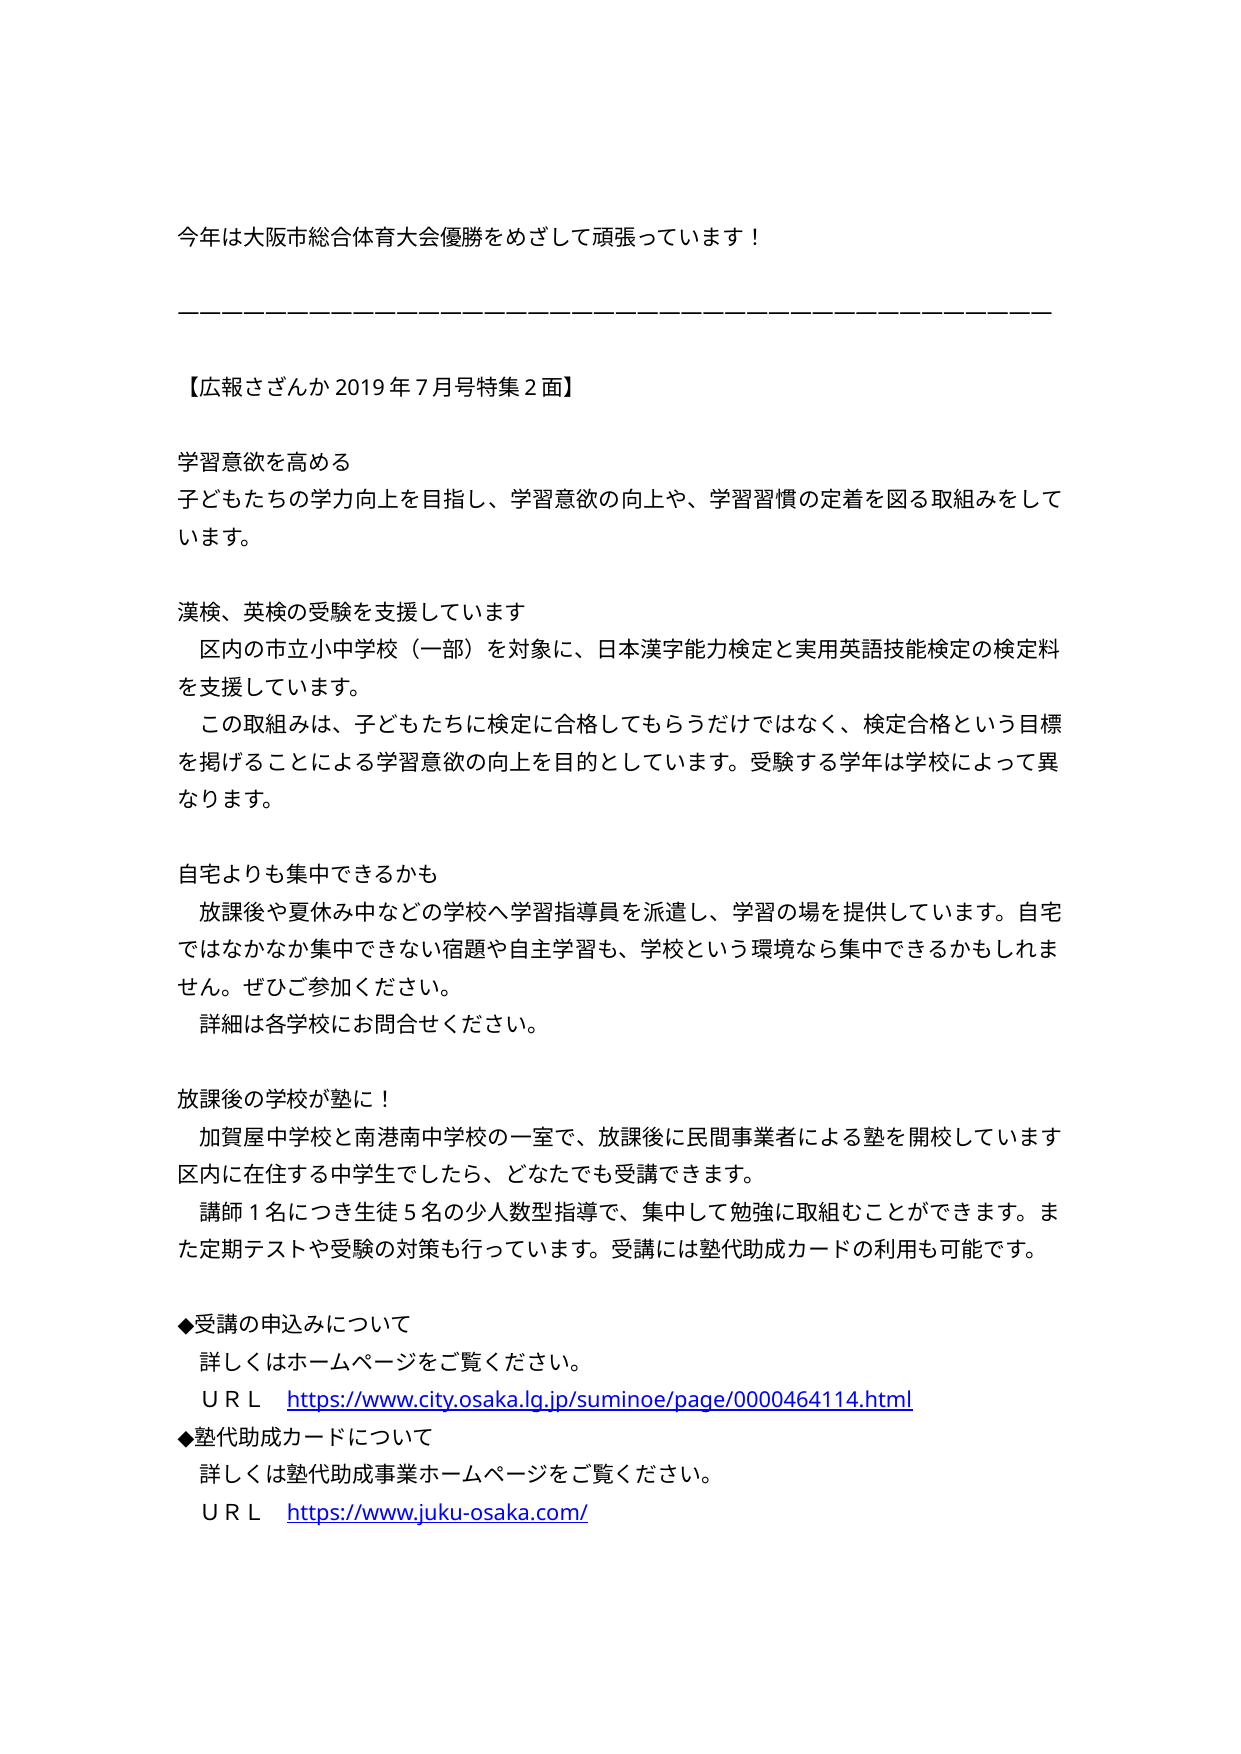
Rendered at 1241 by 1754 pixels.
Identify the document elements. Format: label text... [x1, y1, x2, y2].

text ◆受講の申込みについて [177, 1304, 1063, 1342]
text 加賀屋中学校と南港南中学校の一室で、放課後に民間事業者による塾を開校しています。区内に在住する中学生でしたら、どなたでも受講できます。 [177, 1117, 1063, 1192]
text 講師1名につき生徒5名の少人数型指導で、集中して勉強に取組むことができます。また定期テストや受験の対策も行っています。受講には塾代助成カードの利用も可能です。 [177, 1192, 1063, 1267]
text ◆塾代助成カードについて [177, 1417, 1063, 1454]
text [177, 217, 1063, 254]
text 【広報さざんか2019年7月号特集2面】 [177, 367, 1063, 404]
text ―――――――――――――――――――――――――――――――――――――――― [177, 292, 1063, 329]
text 漢検、英検の受験を支援しています [177, 592, 1063, 629]
text ＵＲＬ https://www.city.osaka.lg.jp/suminoe/page/0000464114.html [177, 1379, 1063, 1417]
text 詳しくはホームページをご覧ください。 [177, 1342, 1063, 1379]
text 学習意欲を高める [177, 442, 1063, 479]
text この取組みは、子どもたちに検定に合格してもらうだけではなく、検定合格という目標を掲げることによる学習意欲の向上を目的としています。受験する学年は学校によって異なります。 [177, 704, 1063, 817]
text 放課後の学校が塾に！ [177, 1079, 1063, 1117]
text 詳しくは塾代助成事業ホームページをご覧ください。 [177, 1454, 1063, 1492]
text 子どもたちの学力向上を目指し、学習意欲の向上や、学習習慣の定着を図る取組みをしています。 [177, 479, 1063, 554]
text 放課後や夏休み中などの学校へ学習指導員を派遣し、学習の場を提供しています。自宅ではなかなか集中できない宿題や自主学習も、学校という環境なら集中できるかもしれません。ぜひご参加ください。 [177, 892, 1063, 1004]
text 区内の市立小中学校（一部）を対象に、日本漢字能力検定と実用英語技能検定の検定料を支援しています。 [177, 629, 1063, 704]
text 自宅よりも集中できるかも [177, 854, 1063, 892]
text ＵＲＬ https://www.juku-osaka.com/ [177, 1492, 1063, 1529]
text 詳細は各学校にお問合せください。 [177, 1004, 1063, 1042]
